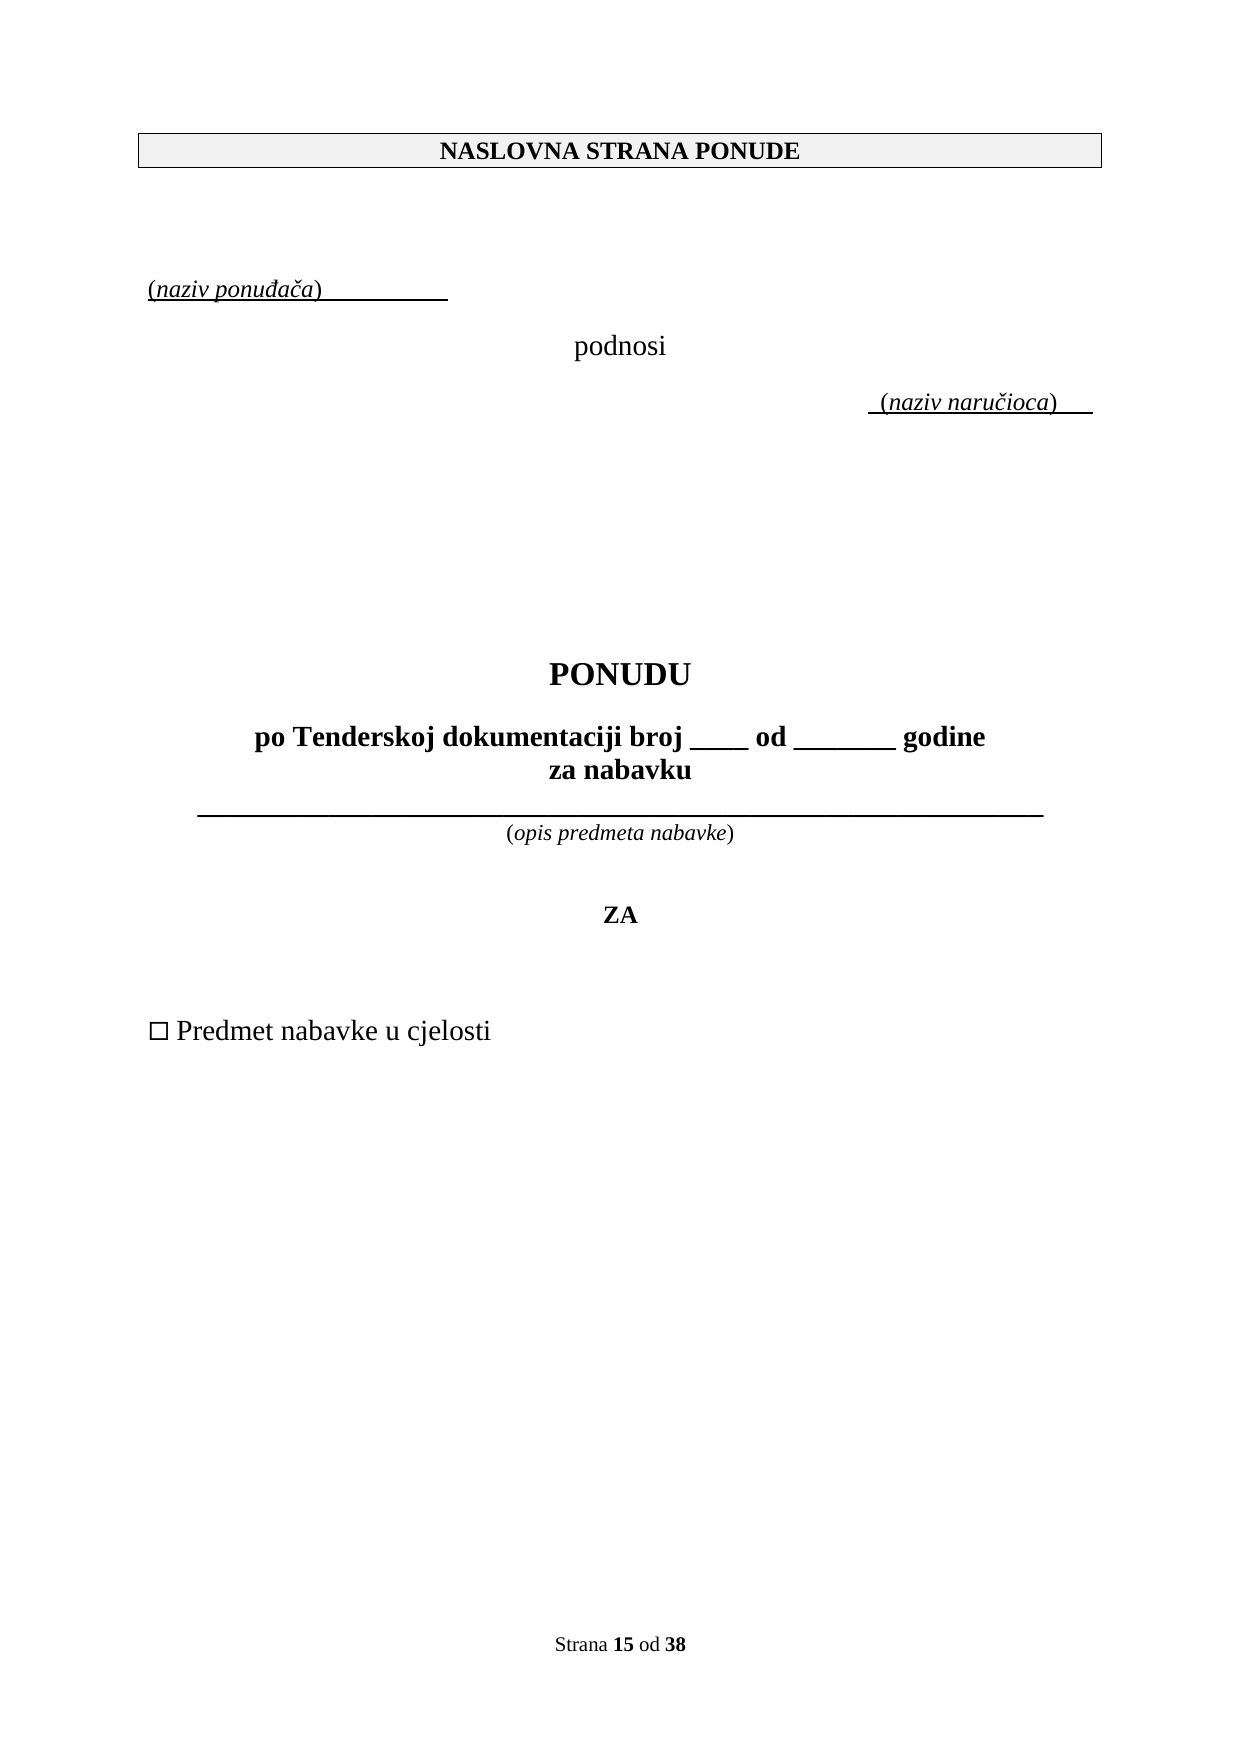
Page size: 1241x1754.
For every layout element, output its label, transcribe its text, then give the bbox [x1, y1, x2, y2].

text NASLOVNA STRANA PONUDE [139, 134, 1101, 167]
text Predmet nabavke u cjelosti [148, 1013, 1093, 1046]
text (opis predmeta nabavke) [148, 819, 1093, 846]
text za nabavku __________________________________________________________ [148, 752, 1093, 819]
text podnosi [148, 328, 1093, 362]
text (naziv ponuđača) [148, 274, 1093, 303]
text (naziv naručioca) [148, 387, 1093, 416]
text po Tenderskoj dokumentaciji broj ____ od _______ godine [148, 719, 1093, 752]
text ZA [148, 900, 1093, 928]
text PONUDU [148, 654, 1093, 692]
